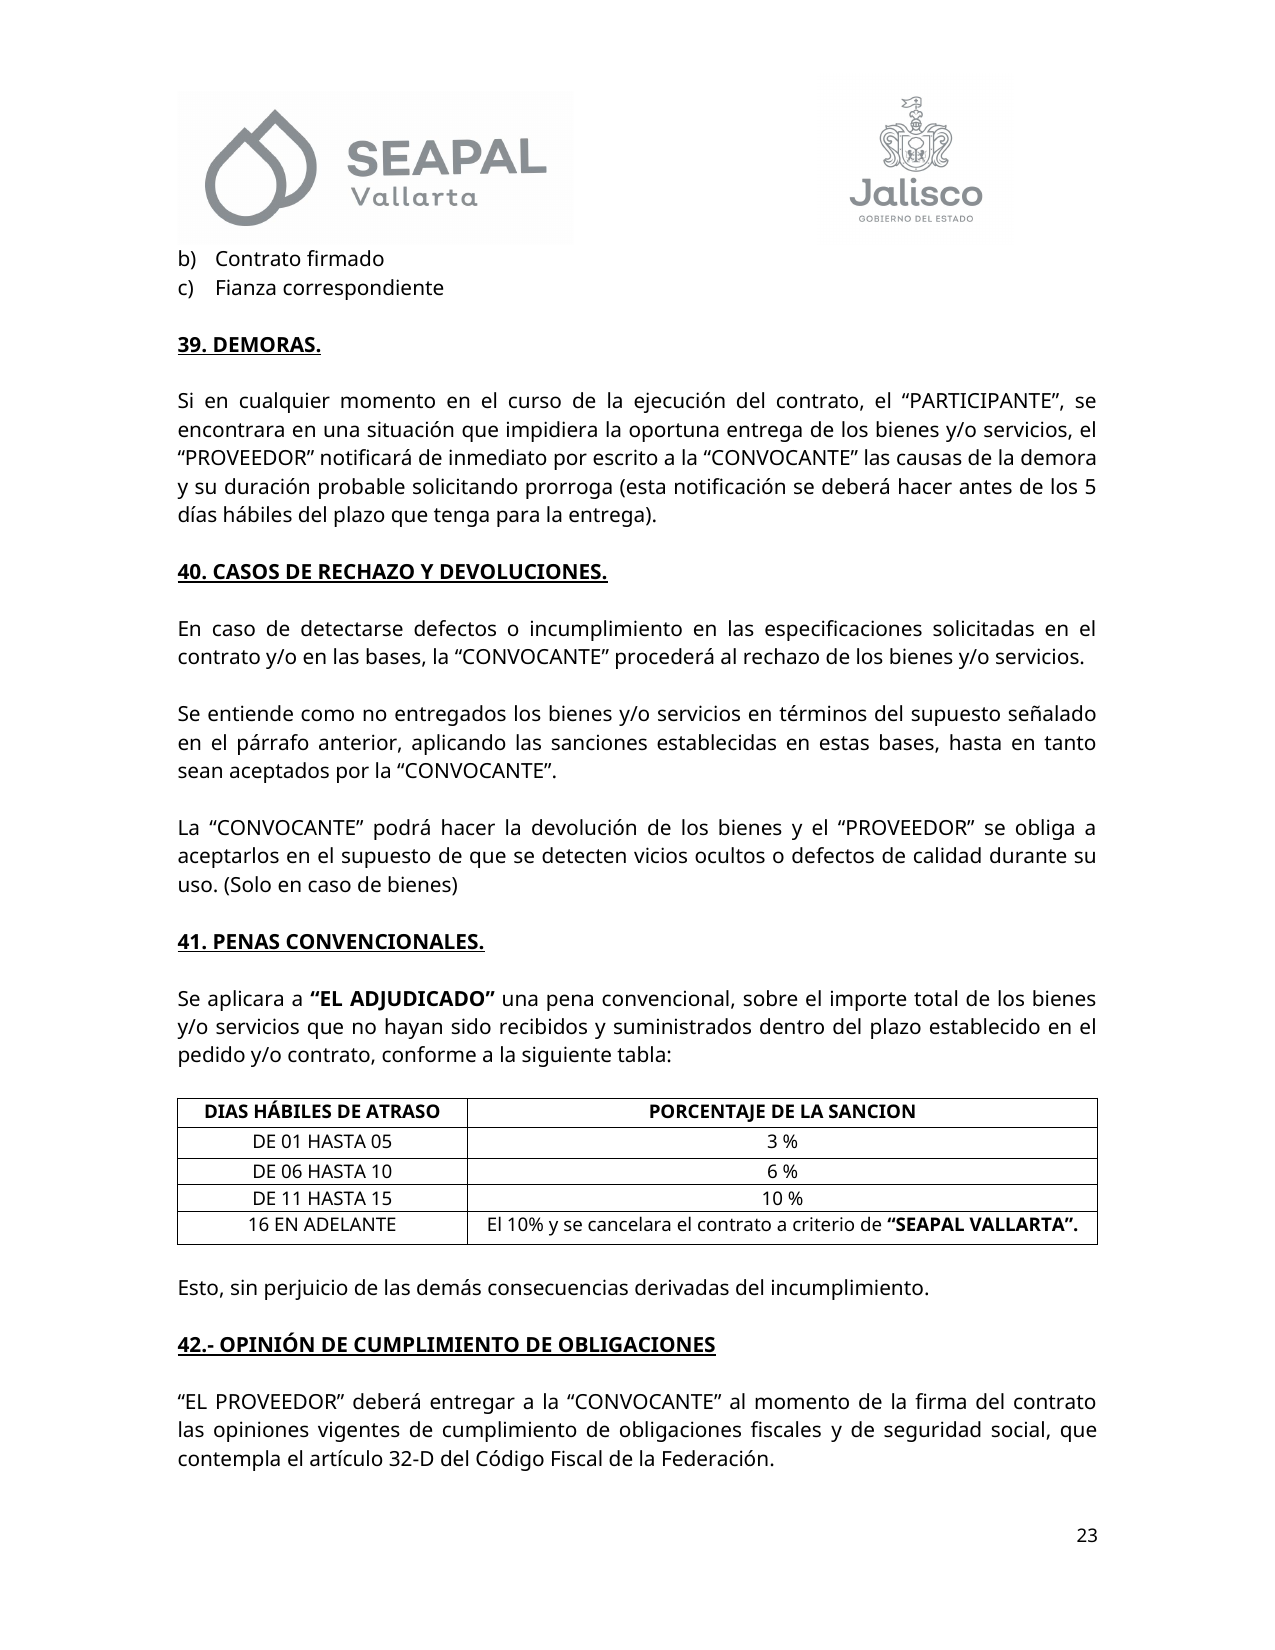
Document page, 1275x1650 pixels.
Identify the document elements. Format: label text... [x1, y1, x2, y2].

text 40. CASOS DE RECHAZO Y DEVOLUCIONES. [177, 557, 1098, 586]
text Se entiende como no entregados los bienes y/o servicios en términos del supuesto señalado en el párrafo anterior, aplicando las sanciones establecidas en estas bases, hasta en tanto sean aceptados por la “CONVOCANTE”. [177, 699, 1098, 785]
table_cell DE 06 HASTA 10 [178, 1159, 467, 1184]
text 41. PENAS CONVENCIONALES. [177, 927, 1098, 955]
table_cell 10 % [468, 1185, 1097, 1211]
text Se aplicara a “EL ADJUDICADO” una pena convencional, sobre el importe total de los bienes y/o servicios que no hayan sido recibidos y suministrados dentro del plazo establecido en el pedido y/o contrato, conforme a la siguiente tabla: [177, 984, 1098, 1069]
picture [177, 91, 574, 245]
table_cell El 10% y se cancelara el contrato a criterio de “SEAPAL VALLARTA”. [468, 1212, 1097, 1244]
table_cell DE 01 HASTA 05 [178, 1128, 467, 1157]
picture [817, 73, 1015, 245]
text 39. DEMORAS. [177, 330, 1098, 358]
text Esto, sin perjuicio de las demás consecuencias derivadas del incumplimiento. [177, 1273, 1098, 1302]
table_header PORCENTAJE DE LA SANCION [468, 1099, 1097, 1127]
table_cell 16 EN ADELANTE [178, 1212, 467, 1244]
text En caso de detectarse defectos o incumplimiento en las especificaciones solicitadas en el contrato y/o en las bases, la “CONVOCANTE” procederá al rechazo de los bienes y/o servicios. [177, 614, 1098, 671]
text “EL PROVEEDOR” deberá entregar a la “CONVOCANTE” al momento de la firma del contrato las opiniones vigentes de cumplimiento de obligaciones fiscales y de seguridad social, que contempla el artículo 32-D del Código Fiscal de la Federación. [177, 1387, 1098, 1472]
table_header DIAS HÁBILES DE ATRASO [178, 1099, 467, 1127]
table_cell 3 % [468, 1128, 1097, 1157]
text 42.- OPINIÓN DE CUMPLIMIENTO DE OBLIGACIONES [177, 1330, 1098, 1359]
table_cell DE 11 HASTA 15 [178, 1185, 467, 1211]
list Contrato firmado [177, 244, 1098, 273]
text La “CONVOCANTE” podrá hacer la devolución de los bienes y el “PROVEEDOR” se obliga a aceptarlos en el supuesto de que se detecten vicios ocultos o defectos de calidad durante su uso. (Solo en caso de bienes) [177, 813, 1098, 898]
text Si en cualquier momento en el curso de la ejecución del contrato, el “PARTICIPANTE”, se encontrara en una situación que impidiera la oportuna entrega de los bienes y/o servicios, el “PROVEEDOR” notificará de inmediato por escrito a la “CONVOCANTE” las causas de la demora y su duración probable solicitando prorroga (esta notificación se deberá hacer antes de los 5 días hábiles del plazo que tenga para la entrega). [177, 387, 1098, 529]
table_cell 6 % [468, 1159, 1097, 1184]
list Fianza correspondiente [177, 273, 1098, 301]
